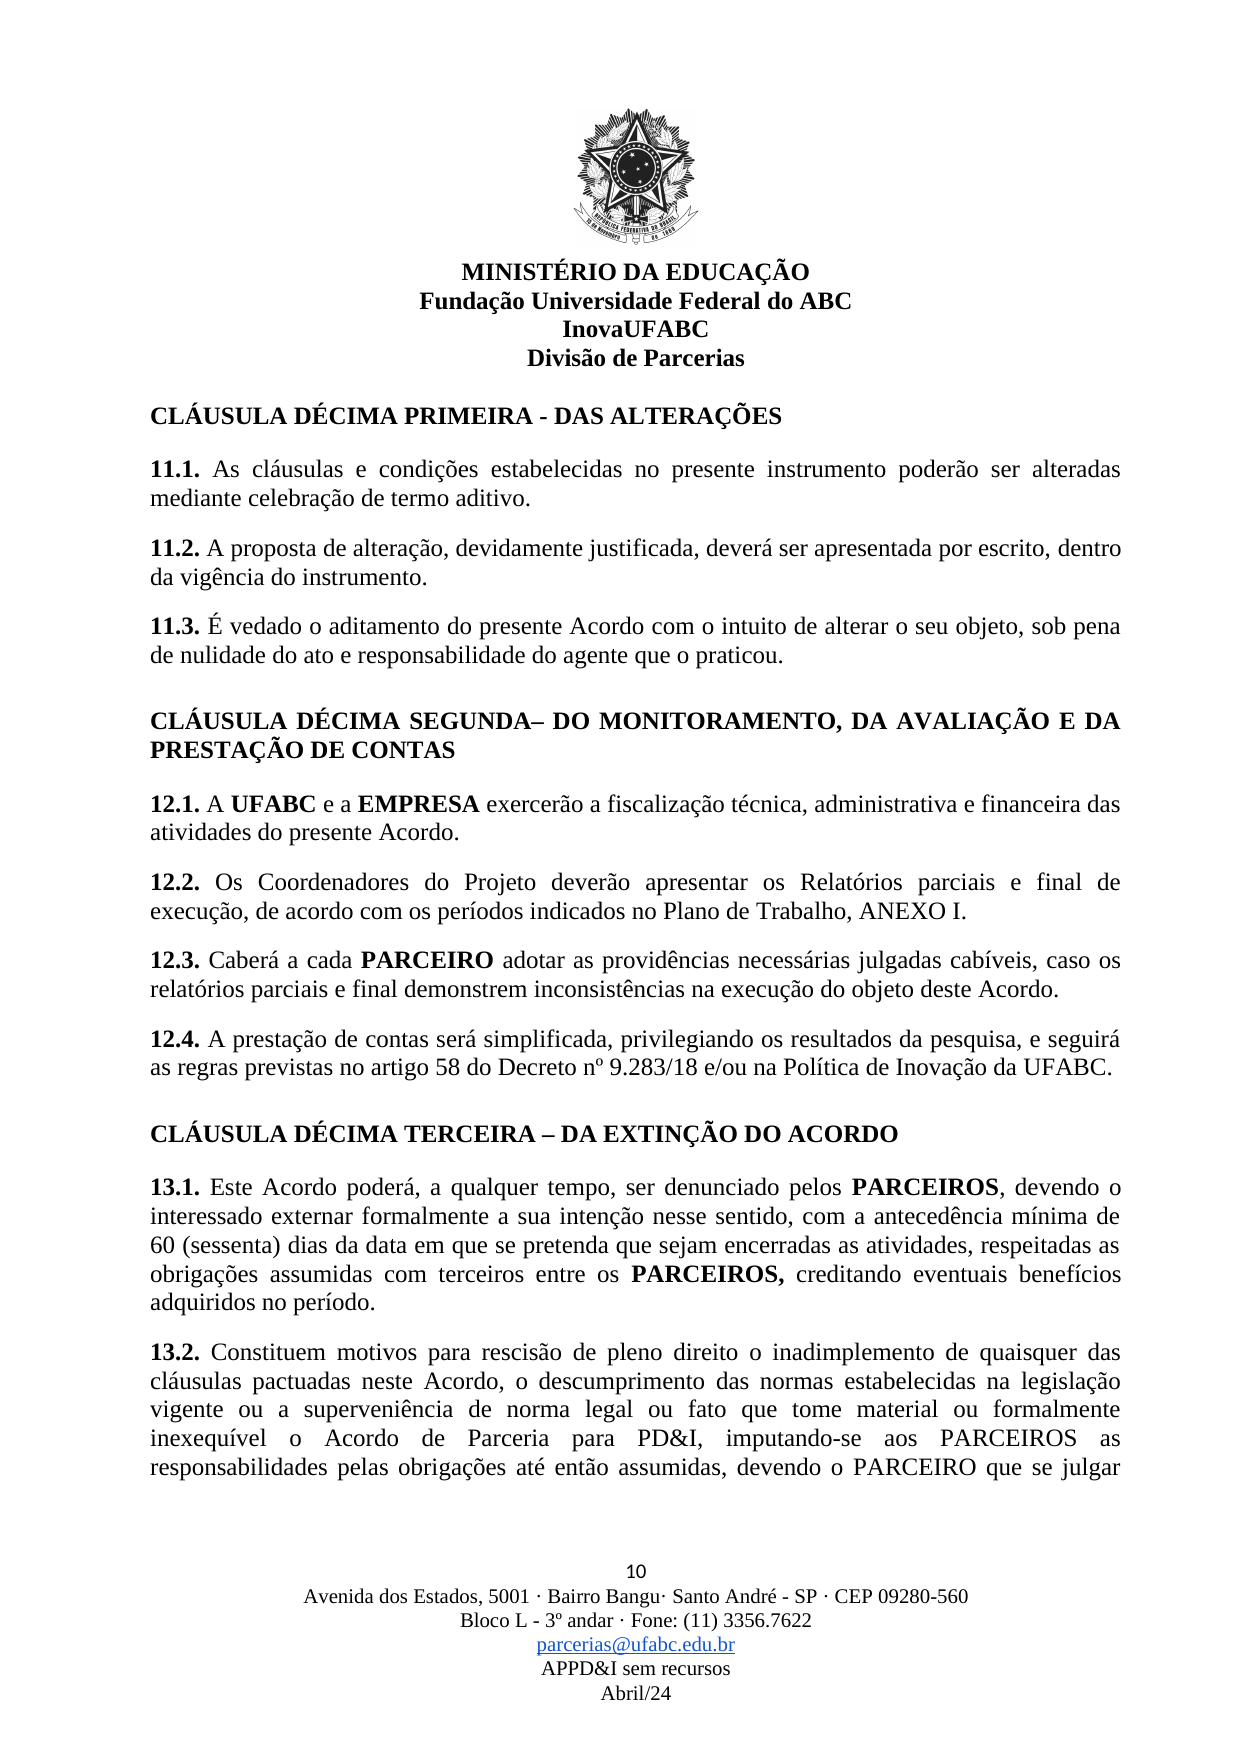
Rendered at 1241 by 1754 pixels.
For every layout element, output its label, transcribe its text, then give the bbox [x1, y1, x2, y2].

text 13.1. Este Acordo poderá, a qualquer tempo, ser denunciado pelos PARCEIROS, devendo o interessado externar formalmente a sua intenção nesse sentido, com a antecedência mínima de 60 (sessenta) dias da data em que se pretenda que sejam encerradas as atividades, respeitadas as obrigações assumidas com terceiros entre os PARCEIROS, creditando eventuais benefícios adquiridos no período. [150, 1172, 1121, 1316]
subtitle CLÁUSULA DÉCIMA TERCEIRA – DA EXTINÇÃO DO ACORDO [150, 1119, 1121, 1147]
subtitle CLÁUSULA DÉCIMA PRIMEIRA - DAS ALTERAÇÕES [150, 401, 1121, 429]
text 12.1. A UFABC e a EMPRESA exercerão a fiscalização técnica, administrativa e financeira das atividades do presente Acordo. [150, 789, 1121, 846]
text 12.4. A prestação de contas será simplificada, privilegiando os resultados da pesquisa, e seguirá as regras previstas no artigo 58 do Decreto nº 9.283/18 e/ou na Política de Inovação da UFABC. [150, 1024, 1121, 1081]
text 12.2. Os Coordenadores do Projeto deverão apresentar os Relatórios parciais e final de execução, de acordo com os períodos indicados no Plano de Trabalho, ANEXO I. [150, 867, 1121, 924]
text 11.1. As cláusulas e condições estabelecidas no presente instrumento poderão ser alteradas mediante celebração de termo aditivo. [150, 454, 1121, 512]
text 11.3. É vedado o aditamento do presente Acordo com o intuito de alterar o seu objeto, sob pena de nulidade do ato e responsabilidade do agente que o praticou. [150, 611, 1121, 669]
subtitle CLÁUSULA DÉCIMA SEGUNDA– DO MONITORAMENTO, DA AVALIAÇÃO E DA PRESTAÇÃO DE CONTAS [150, 706, 1121, 764]
picture [573, 108, 699, 245]
text 12.3. Caberá a cada PARCEIRO adotar as providências necessárias julgadas cabíveis, caso os relatórios parciais e final demonstrem inconsistências na execução do objeto deste Acordo. [150, 945, 1121, 1003]
text 11.2. A proposta de alteração, devidamente justificada, deverá ser apresentada por escrito, dentro da vigência do instrumento. [150, 533, 1121, 590]
